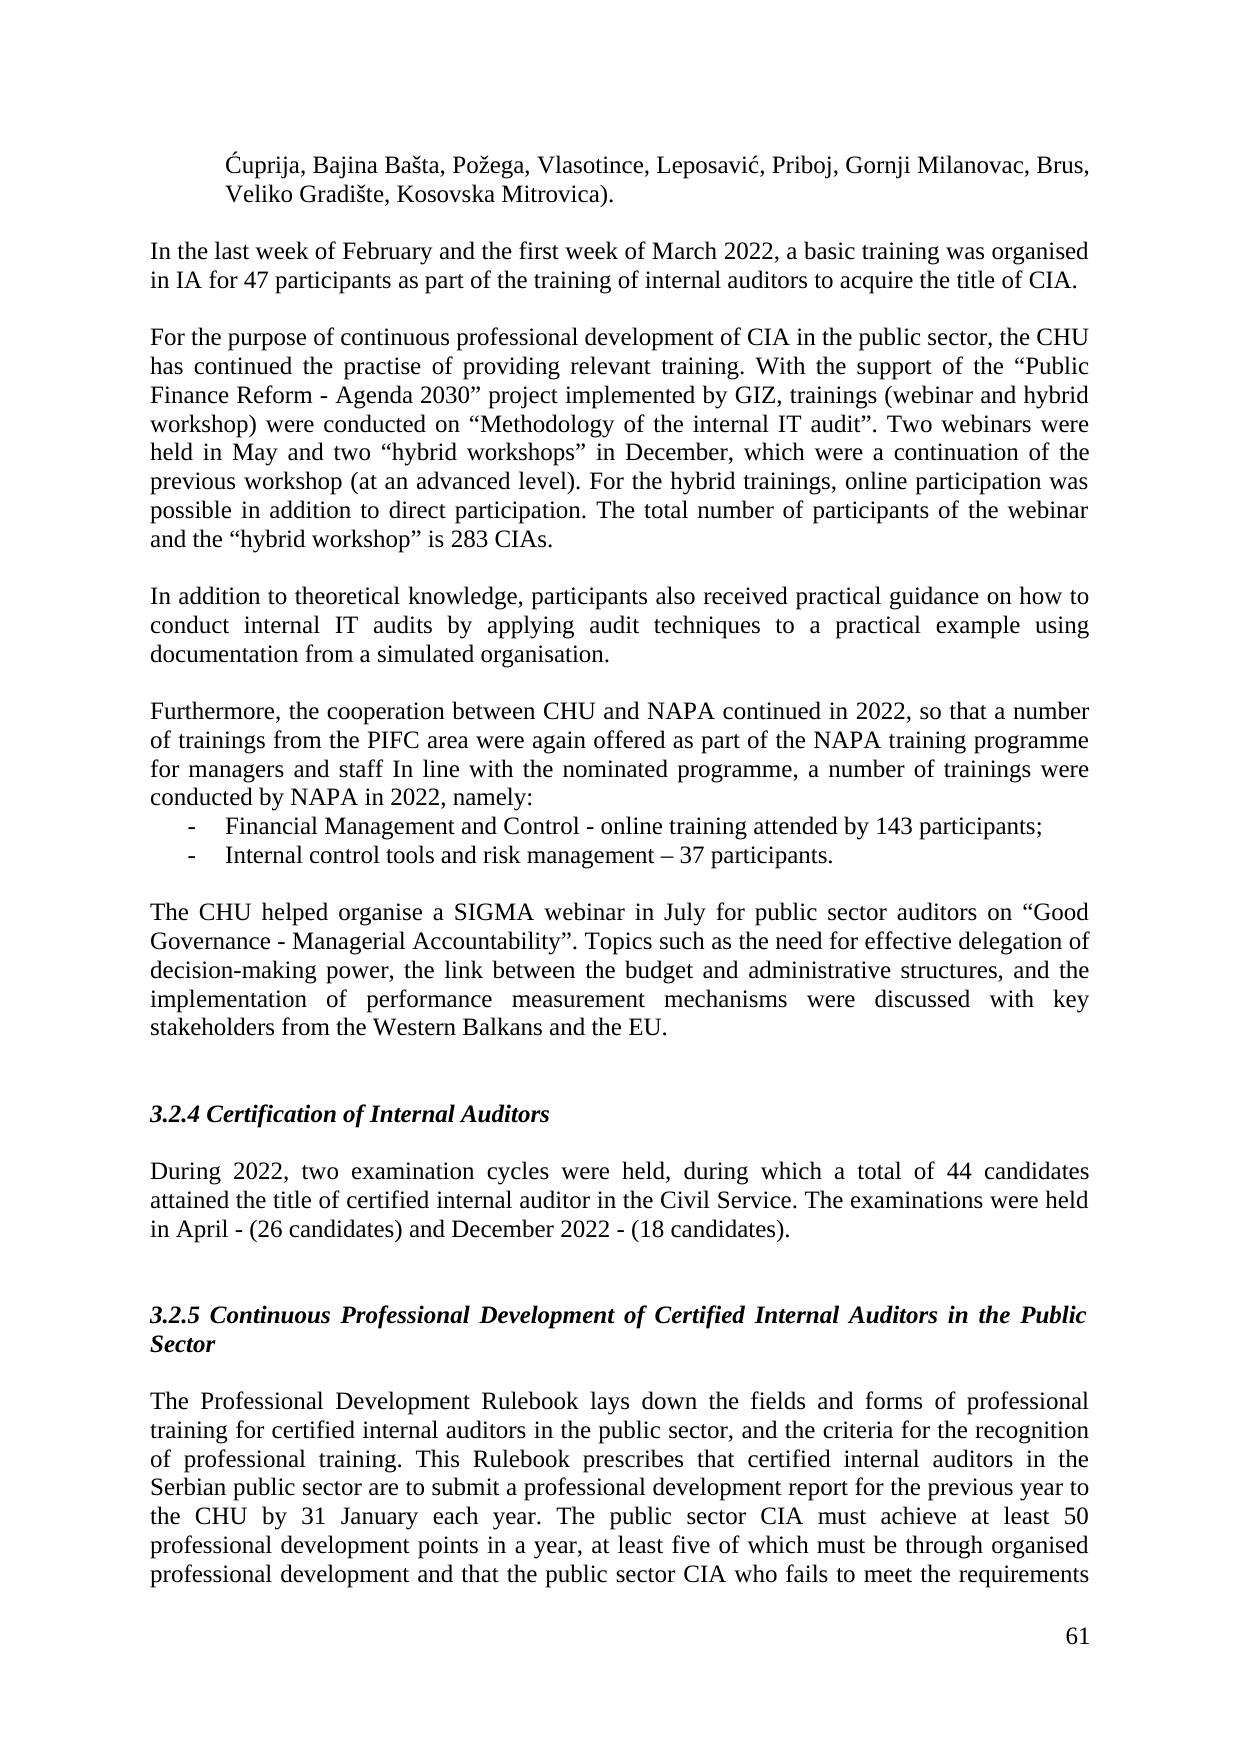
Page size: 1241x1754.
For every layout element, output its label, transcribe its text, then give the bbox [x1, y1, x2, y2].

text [150, 1386, 1090, 1587]
subtitle 3.2.5 Continuous Professional Development of Certified Internal Auditors in the Public Sector [150, 1300, 1090, 1357]
text In the last week of February and the first week of March 2022, a basic training was organised in IA for 47 participants as part of the training of internal auditors to acquire the title of CIA. [150, 236, 1090, 294]
subtitle 3.2.4 Certification of Internal Auditors [150, 1099, 1090, 1127]
text For the purpose of continuous professional development of CIA in the public sector, the CHU has continued the practise of providing relevant training. With the support of the “Public Finance Reform - Agenda 2030” project implemented by GIZ, trainings (webinar and hybrid workshop) were conducted on “Methodology of the internal IT audit”. Two webinars were held in May and two “hybrid workshops” in December, which were a continuation of the previous workshop (at an advanced level). For the hybrid trainings, online participation was possible in addition to direct participation. The total number of participants of the webinar and the “hybrid workshop” is 283 CIAs. [150, 322, 1090, 552]
list Financial Management and Control - online training attended by 143 participants; [187, 811, 1090, 840]
text The CHU helped organise a SIGMA webinar in July for public sector auditors on “Good Governance - Managerial Accountability”. Topics such as the need for effective delegation of decision-making power, the link between the budget and administrative structures, and the implementation of performance measurement mechanisms were discussed with key stakeholders from the Western Balkans and the EU. [150, 897, 1090, 1041]
text During 2022, two examination cycles were held, during which a total of 44 candidates attained the title of certified internal auditor in the Civil Service. The examinations were held in April - (26 candidates) and December 2022 - (18 candidates). [150, 1156, 1090, 1242]
text In addition to theoretical knowledge, participants also received practical guidance on how to conduct internal IT audits by applying audit techniques to a practical example using documentation from a simulated organisation. [150, 581, 1090, 667]
list Internal control tools and risk management – 37 participants. [187, 840, 1090, 869]
text Furthermore, the cooperation between CHU and NAPA continued in 2022, so that a number of trainings from the PIFC area were again offered as part of the NAPA training programme for managers and staff In line with the nominated programme, a number of trainings were conducted by NAPA in 2022, namely: [150, 696, 1090, 811]
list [187, 150, 1090, 207]
